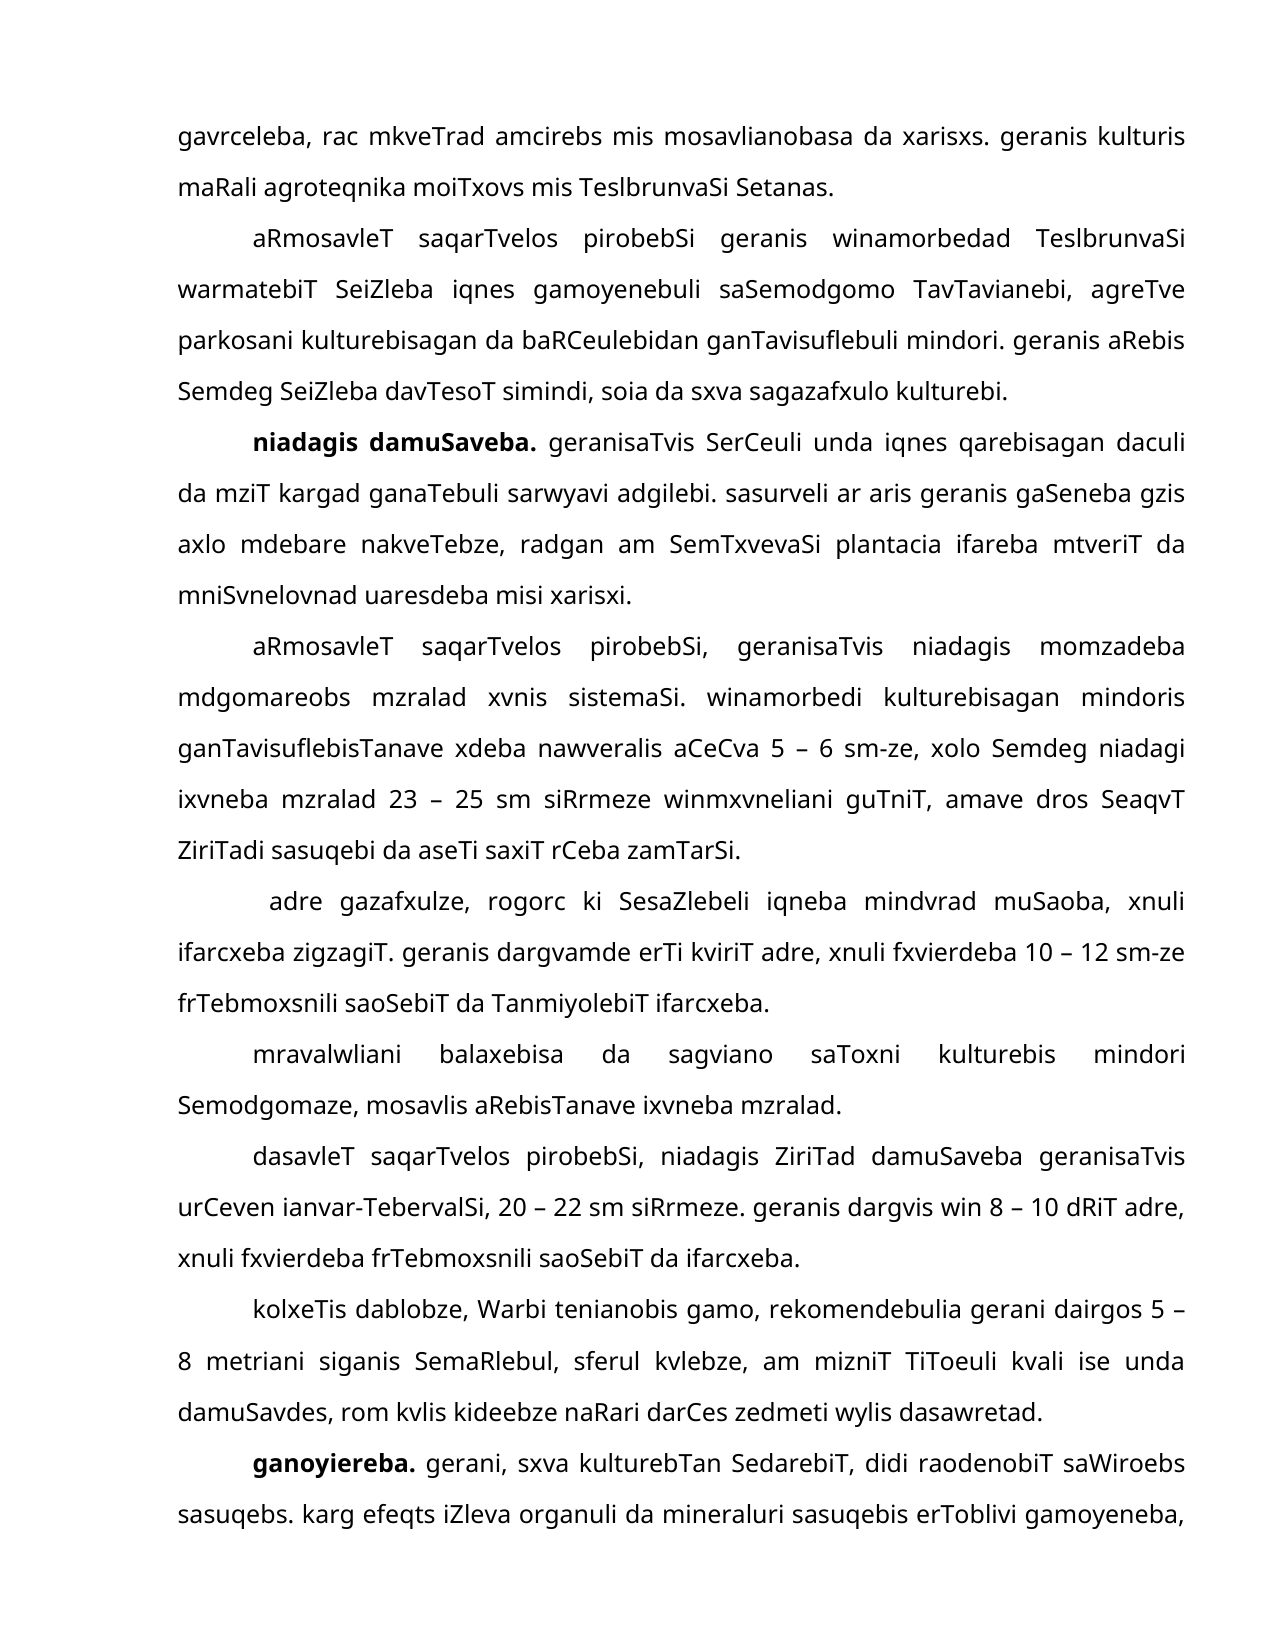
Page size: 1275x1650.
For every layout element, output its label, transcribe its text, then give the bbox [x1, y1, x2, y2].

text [177, 1445, 1186, 1530]
text dasavleT saqarTvelos pirobebSi, niadagis ZiriTad damuSaveba geranisaTvis urCeven ianvar-TebervalSi, 20 – 22 sm siRrmeze. geranis dargvis win 8 – 10 dRiT adre, xnuli fxvierdeba frTebmoxsnili saoSebiT da ifarcxeba. [177, 1139, 1186, 1275]
text adre gazafxulze, rogorc ki SesaZlebeli iqneba mindvrad muSaoba, xnuli ifarcxeba zigzagiT. geranis dargvamde erTi kviriT adre, xnuli fxvierdeba 10 – 12 sm-ze frTebmoxsnili saoSebiT da TanmiyolebiT ifarcxeba. [177, 884, 1186, 1020]
text kolxeTis dablobze, Warbi tenianobis gamo, rekomendebulia gerani dairgos 5 – 8 metriani siganis SemaRlebul, sferul kvlebze, am mizniT TiToeuli kvali ise unda damuSavdes, rom kvlis kideebze naRari darCes zedmeti wylis dasawretad. [177, 1292, 1186, 1428]
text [177, 118, 1186, 203]
text aRmosavleT saqarTvelos pirobebSi, geranisaTvis niadagis momzadeba mdgomareobs mzralad xvnis sistemaSi. winamorbedi kulturebisagan mindoris ganTavisuflebisTanave xdeba nawveralis aCeCva 5 – 6 sm-ze, xolo Semdeg niadagi ixvneba mzralad 23 – 25 sm siRrmeze winmxvneliani guTniT, amave dros SeaqvT ZiriTadi sasuqebi da aseTi saxiT rCeba zamTarSi. [177, 628, 1186, 867]
text aRmosavleT saqarTvelos pirobebSi geranis winamorbedad TeslbrunvaSi warmatebiT SeiZleba iqnes gamoyenebuli saSemodgomo TavTavianebi, agreTve parkosani kulturebisagan da baRCeulebidan ganTavisuflebuli mindori. geranis aRebis Semdeg SeiZleba davTesoT simindi, soia da sxva sagazafxulo kulturebi. [177, 220, 1186, 407]
text niadagis damuSaveba. geranisaTvis SerCeuli unda iqnes qarebisagan daculi da mziT kargad ganaTebuli sarwyavi adgilebi. sasurveli ar aris geranis gaSeneba gzis axlo mdebare nakveTebze, radgan am SemTxvevaSi plantacia ifareba mtveriT da mniSvnelovnad uaresdeba misi xarisxi. [177, 424, 1186, 612]
text mravalwliani balaxebisa da sagviano saToxni kulturebis mindori Semodgomaze, mosavlis aRebisTanave ixvneba mzralad. [177, 1037, 1186, 1122]
